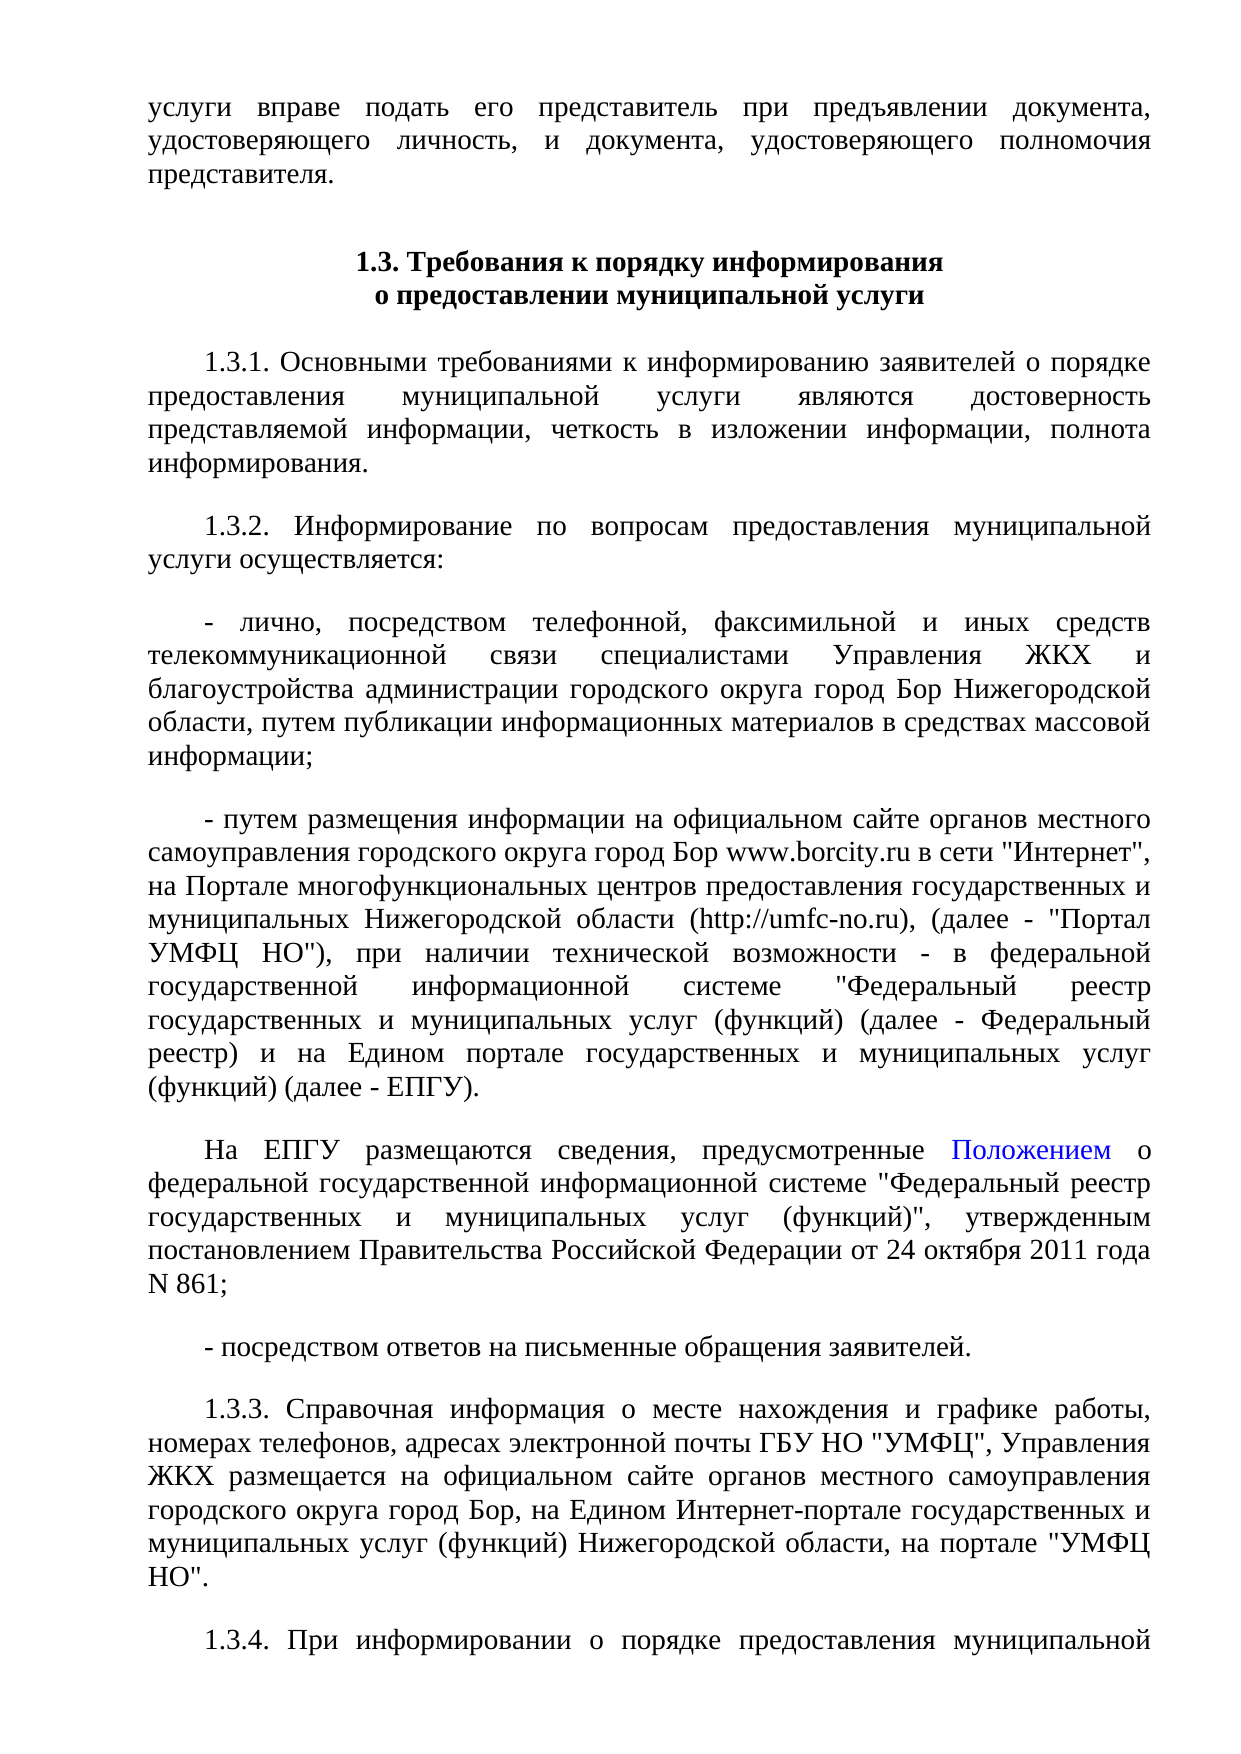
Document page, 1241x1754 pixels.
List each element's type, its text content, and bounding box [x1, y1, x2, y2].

text - лично, посредством телефонной, факсимильной и иных средств телекоммуникационной связи специалистами Управления ЖКХ и благоустройства администрации городского округа город Бор Нижегородской области, путем публикации информационных материалов в средствах массовой информации; [148, 604, 1152, 772]
text - посредством ответов на письменные обращения заявителей. [148, 1329, 1152, 1362]
text 1.3.2. Информирование по вопросам предоставления муниципальной услуги осуществляется: [148, 508, 1152, 575]
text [148, 1622, 1152, 1655]
text о предоставлении муниципальной услуги [148, 277, 1152, 311]
text 1.3. Требования к порядку информирования [148, 244, 1152, 277]
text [148, 89, 1152, 189]
text 1.3.1. Основными требованиями к информированию заявителей о порядке предоставления муниципальной услуги являются достоверность представляемой информации, четкость в изложении информации, полнота информирования. [148, 344, 1152, 478]
text 1.3.3. Справочная информация о месте нахождения и графике работы, номерах телефонов, адресах электронной почты ГБУ НО "УМФЦ", Управления ЖКХ размещается на официальном сайте органов местного самоуправления городского округа город Бор, на Едином Интернет-портале государственных и муниципальных услуг (функций) Нижегородской области, на портале "УМФЦ НО". [148, 1391, 1152, 1593]
text На ЕПГУ размещаются сведения, предусмотренные Положением о федеральной государственной информационной системе "Федеральный реестр государственных и муниципальных услуг (функций)", утвержденным постановлением Правительства Российской Федерации от 24 октября 2011 года N 861; [148, 1132, 1152, 1299]
text - путем размещения информации на официальном сайте органов местного самоуправления городского округа город Бор www.borcity.ru в сети "Интернет", на Портале многофункциональных центров предоставления государственных и муниципальных Нижегородской области (http://umfc-no.ru), (далее - "Портал УМФЦ НО"), при наличии технической возможности - в федеральной государственной информационной системе "Федеральный реестр государственных и муниципальных услуг (функций) (далее - Федеральный реестр) и на Едином портале государственных и муниципальных услуг (функций) (далее - ЕПГУ). [148, 801, 1152, 1103]
